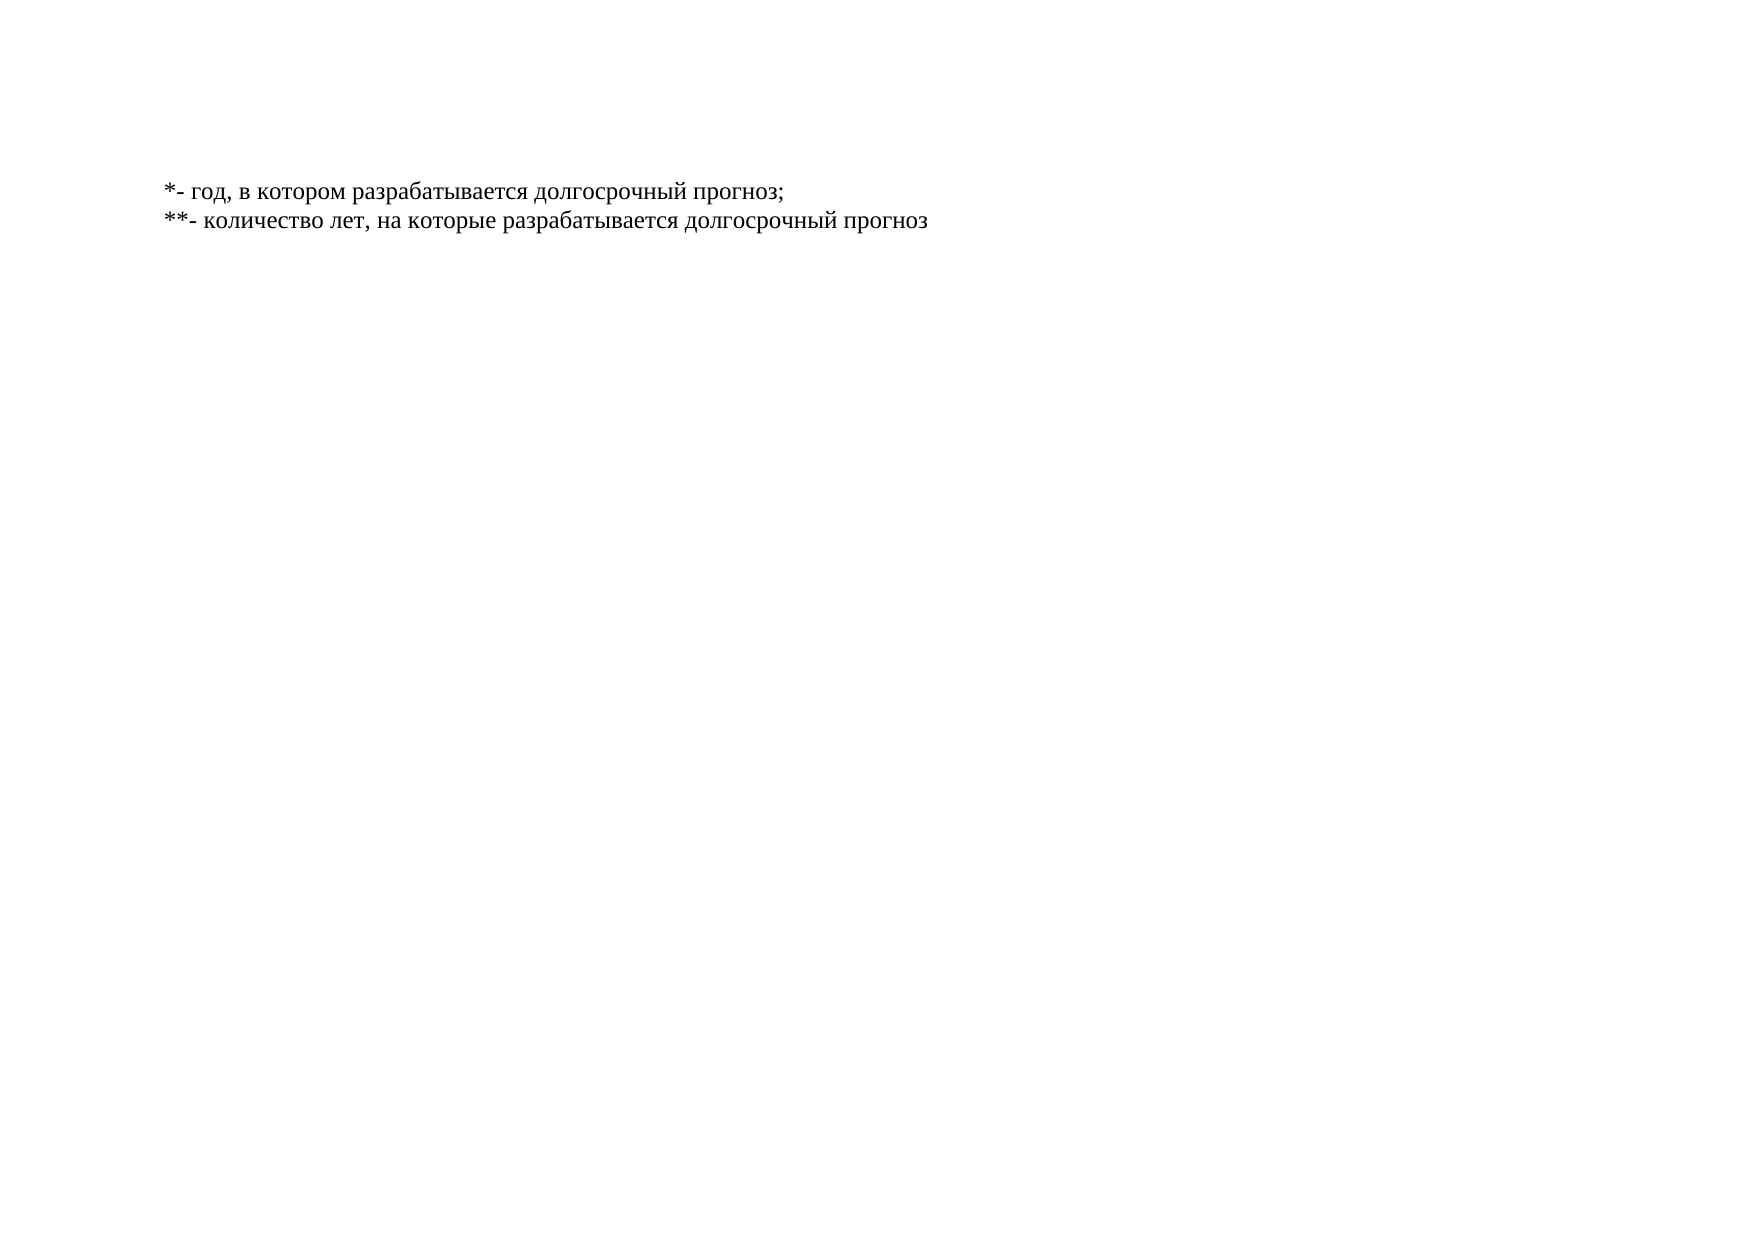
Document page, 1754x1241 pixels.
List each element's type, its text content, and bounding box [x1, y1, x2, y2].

list **- количество лет, на которые разрабатывается долгосрочный прогноз [164, 205, 1713, 234]
list *- год, в котором разрабатывается долгосрочный прогноз; [164, 176, 1713, 205]
